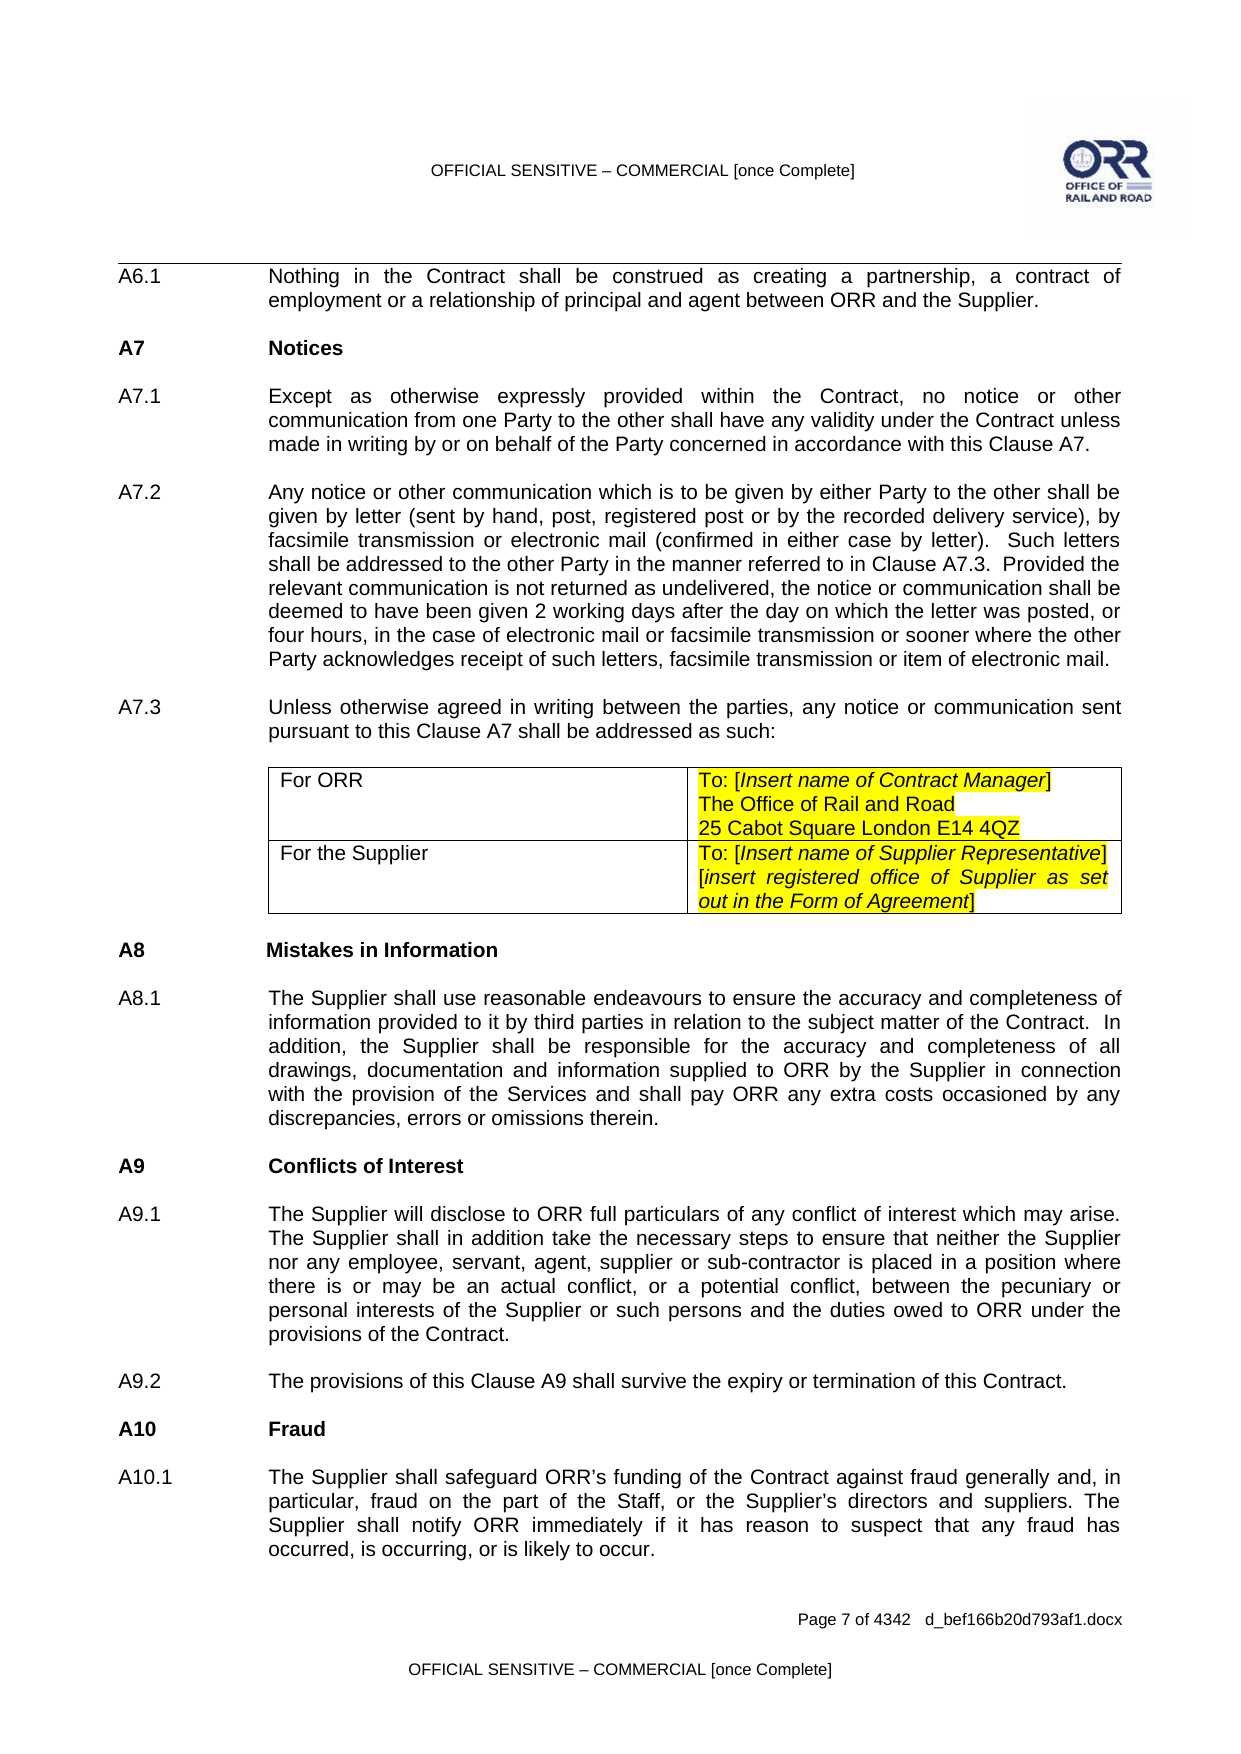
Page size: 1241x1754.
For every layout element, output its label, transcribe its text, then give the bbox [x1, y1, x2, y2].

text A7.1 Except as otherwise expressly provided within the Contract, no notice or other communication from one Party to the other shall have any validity under the Contract unless made in writing by or on behalf of the Party concerned in accordance with this Clause A7. [118, 384, 1122, 456]
table_cell For the Supplier [269, 841, 687, 913]
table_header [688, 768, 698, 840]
picture [1026, 103, 1189, 239]
text A9.1 The Supplier will disclose to ORR full particulars of any conflict of interest which may arise. The Supplier shall in addition take the necessary steps to ensure that neither the Supplier nor any employee, servant, agent, supplier or sub-contractor is placed in a position where there is or may be an actual conflict, or a potential conflict, between the pecuniary or personal interests of the Supplier or such persons and the duties owed to ORR under the provisions of the Contract. [118, 1202, 1122, 1345]
text A10.1 The Supplier shall safeguard ORR’s funding of the Contract against fraud generally and, in particular, fraud on the part of the Staff, or the Supplier’s directors and suppliers. The Supplier shall notify ORR immediately if it has reason to suspect that any fraud has occurred, is occurring, or is likely to occur. [118, 1465, 1122, 1561]
text A7.2 Any notice or other communication which is to be given by either Party to the other shall be given by letter (sent by hand, post, registered post or by the recorded delivery service), by facsimile transmission or electronic mail (confirmed in either case by letter). Such letters shall be addressed to the other Party in the manner referred to in Clause A7.3. Provided the relevant communication is not returned as undelivered, the notice or communication shall be deemed to have been given 2 working days after the day on which the letter was posted, or four hours, in the case of electronic mail or facsimile transmission or sooner where the other Party acknowledges receipt of such letters, facsimile transmission or item of electronic mail. [118, 479, 1122, 671]
text A9 Conflicts of Interest [118, 1154, 1038, 1178]
text A6.1 Nothing in the Contract shall be construed as creating a partnership, a contract of employment or a relationship of principal and agent between ORR and the Supplier. [118, 264, 1122, 312]
text A8 Mistakes in Information [118, 938, 1122, 962]
text A10 Fraud [118, 1417, 1038, 1441]
table_cell To: [Insert name of Supplier Representative] [insert registered office of Supplier as set out in the Form of Agreement] [975, 841, 1121, 913]
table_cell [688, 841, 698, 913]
text A9.2 The provisions of this Clause A9 shall survive the expiry or termination of this Contract. [118, 1369, 1122, 1393]
text A7 Notices [118, 336, 1122, 360]
text A8.1 The Supplier shall use reasonable endeavours to ensure the accuracy and completeness of information provided to it by third parties in relation to the subject matter of the Contract. In addition, the Supplier shall be responsible for the accuracy and completeness of all drawings, documentation and information supplied to ORR by the Supplier in connection with the provision of the Services and shall pay ORR any extra costs occasioned by any discrepancies, errors or omissions therein. [118, 986, 1122, 1129]
text A7.3 Unless otherwise agreed in writing between the parties, any notice or communication sent pursuant to this Clause A7 shall be addressed as such: [118, 695, 1122, 743]
table_header For ORR [269, 768, 687, 840]
table_header To: [Insert name of Contract Manager] The Office of Rail and Road 25 Cabot Square London E14 4QZ [955, 768, 1121, 840]
